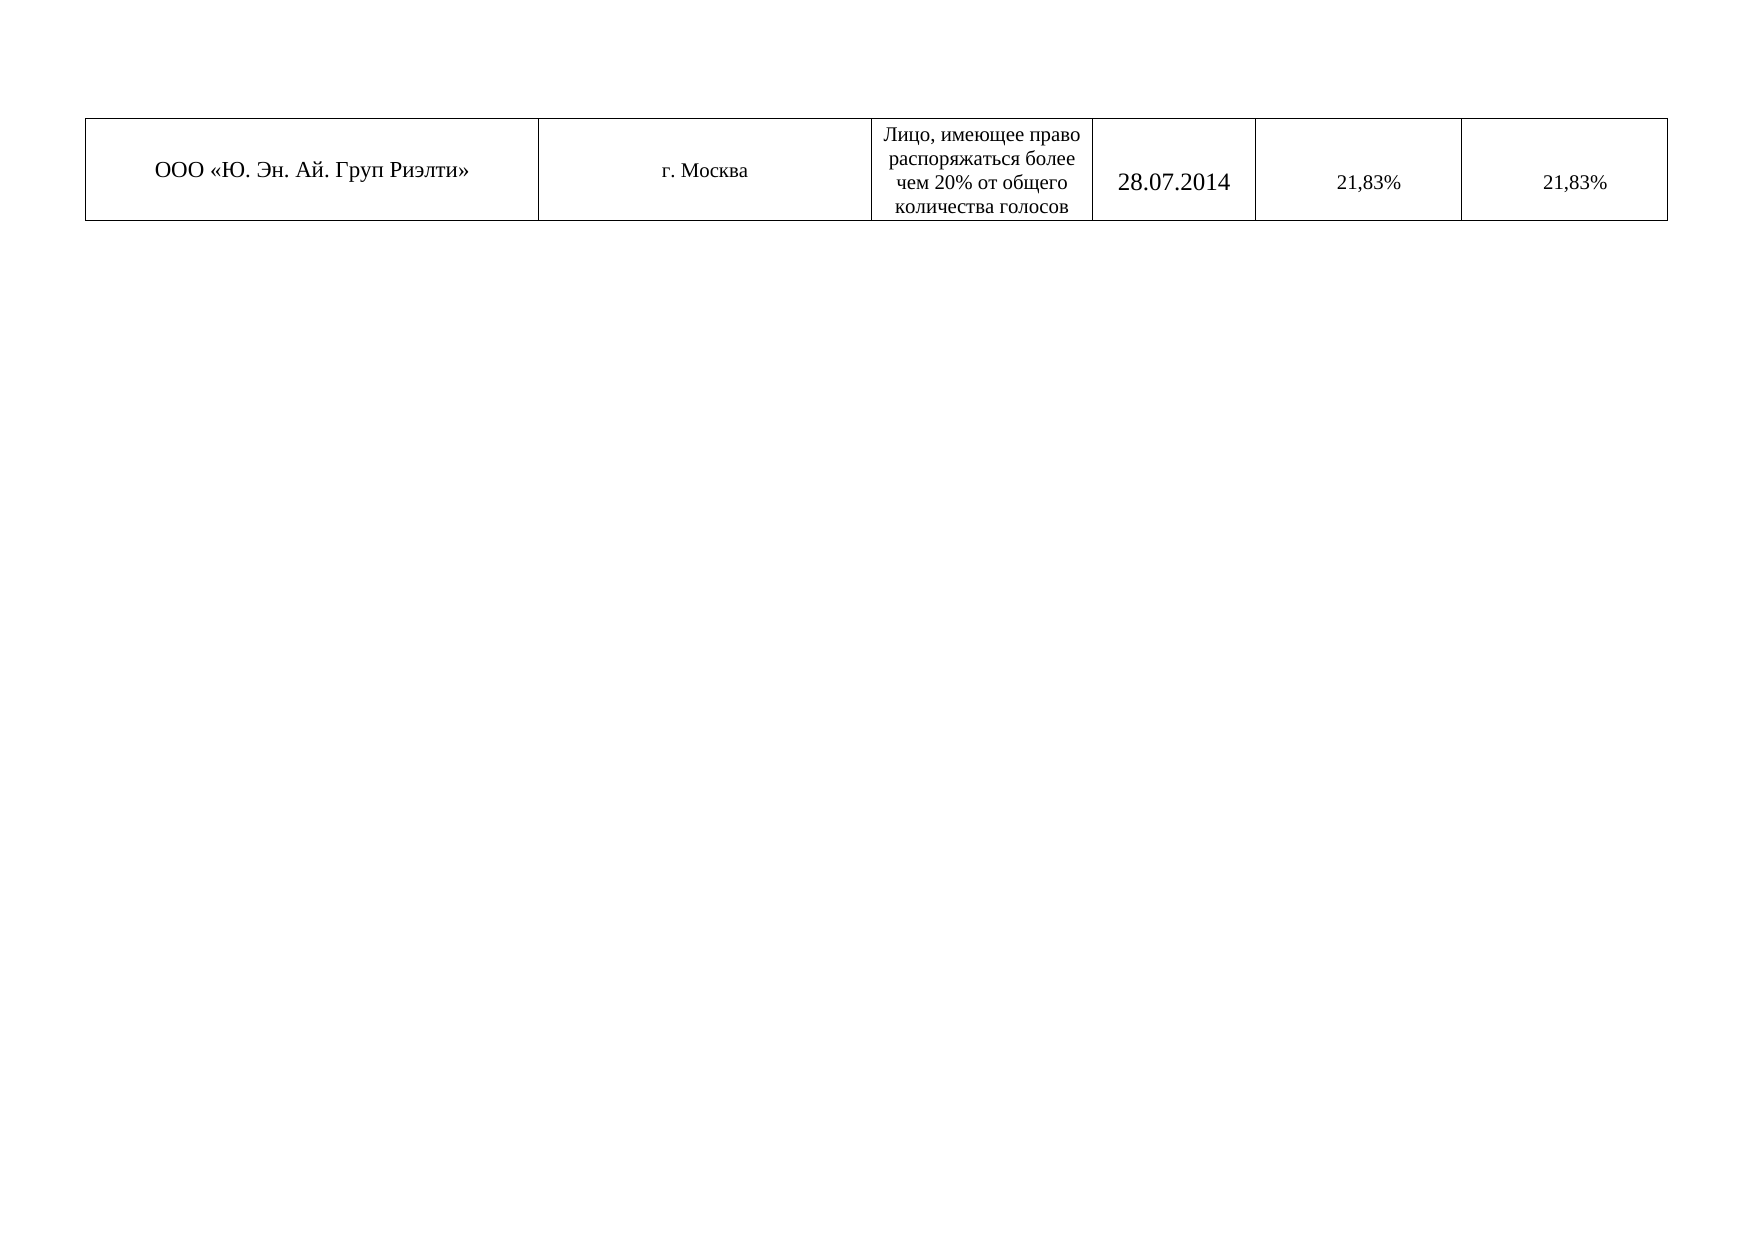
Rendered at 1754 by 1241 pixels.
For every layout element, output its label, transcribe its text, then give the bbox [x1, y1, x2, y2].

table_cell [872, 119, 1092, 220]
table_cell 21,83% [1256, 119, 1461, 220]
table_cell ООО «Ю. Эн. Ай. Груп Риэлти» [86, 119, 538, 220]
table_cell 28.07.2014 [1093, 119, 1255, 220]
table_cell г. Москва [539, 119, 871, 220]
table_cell 21,83% [1462, 119, 1667, 220]
